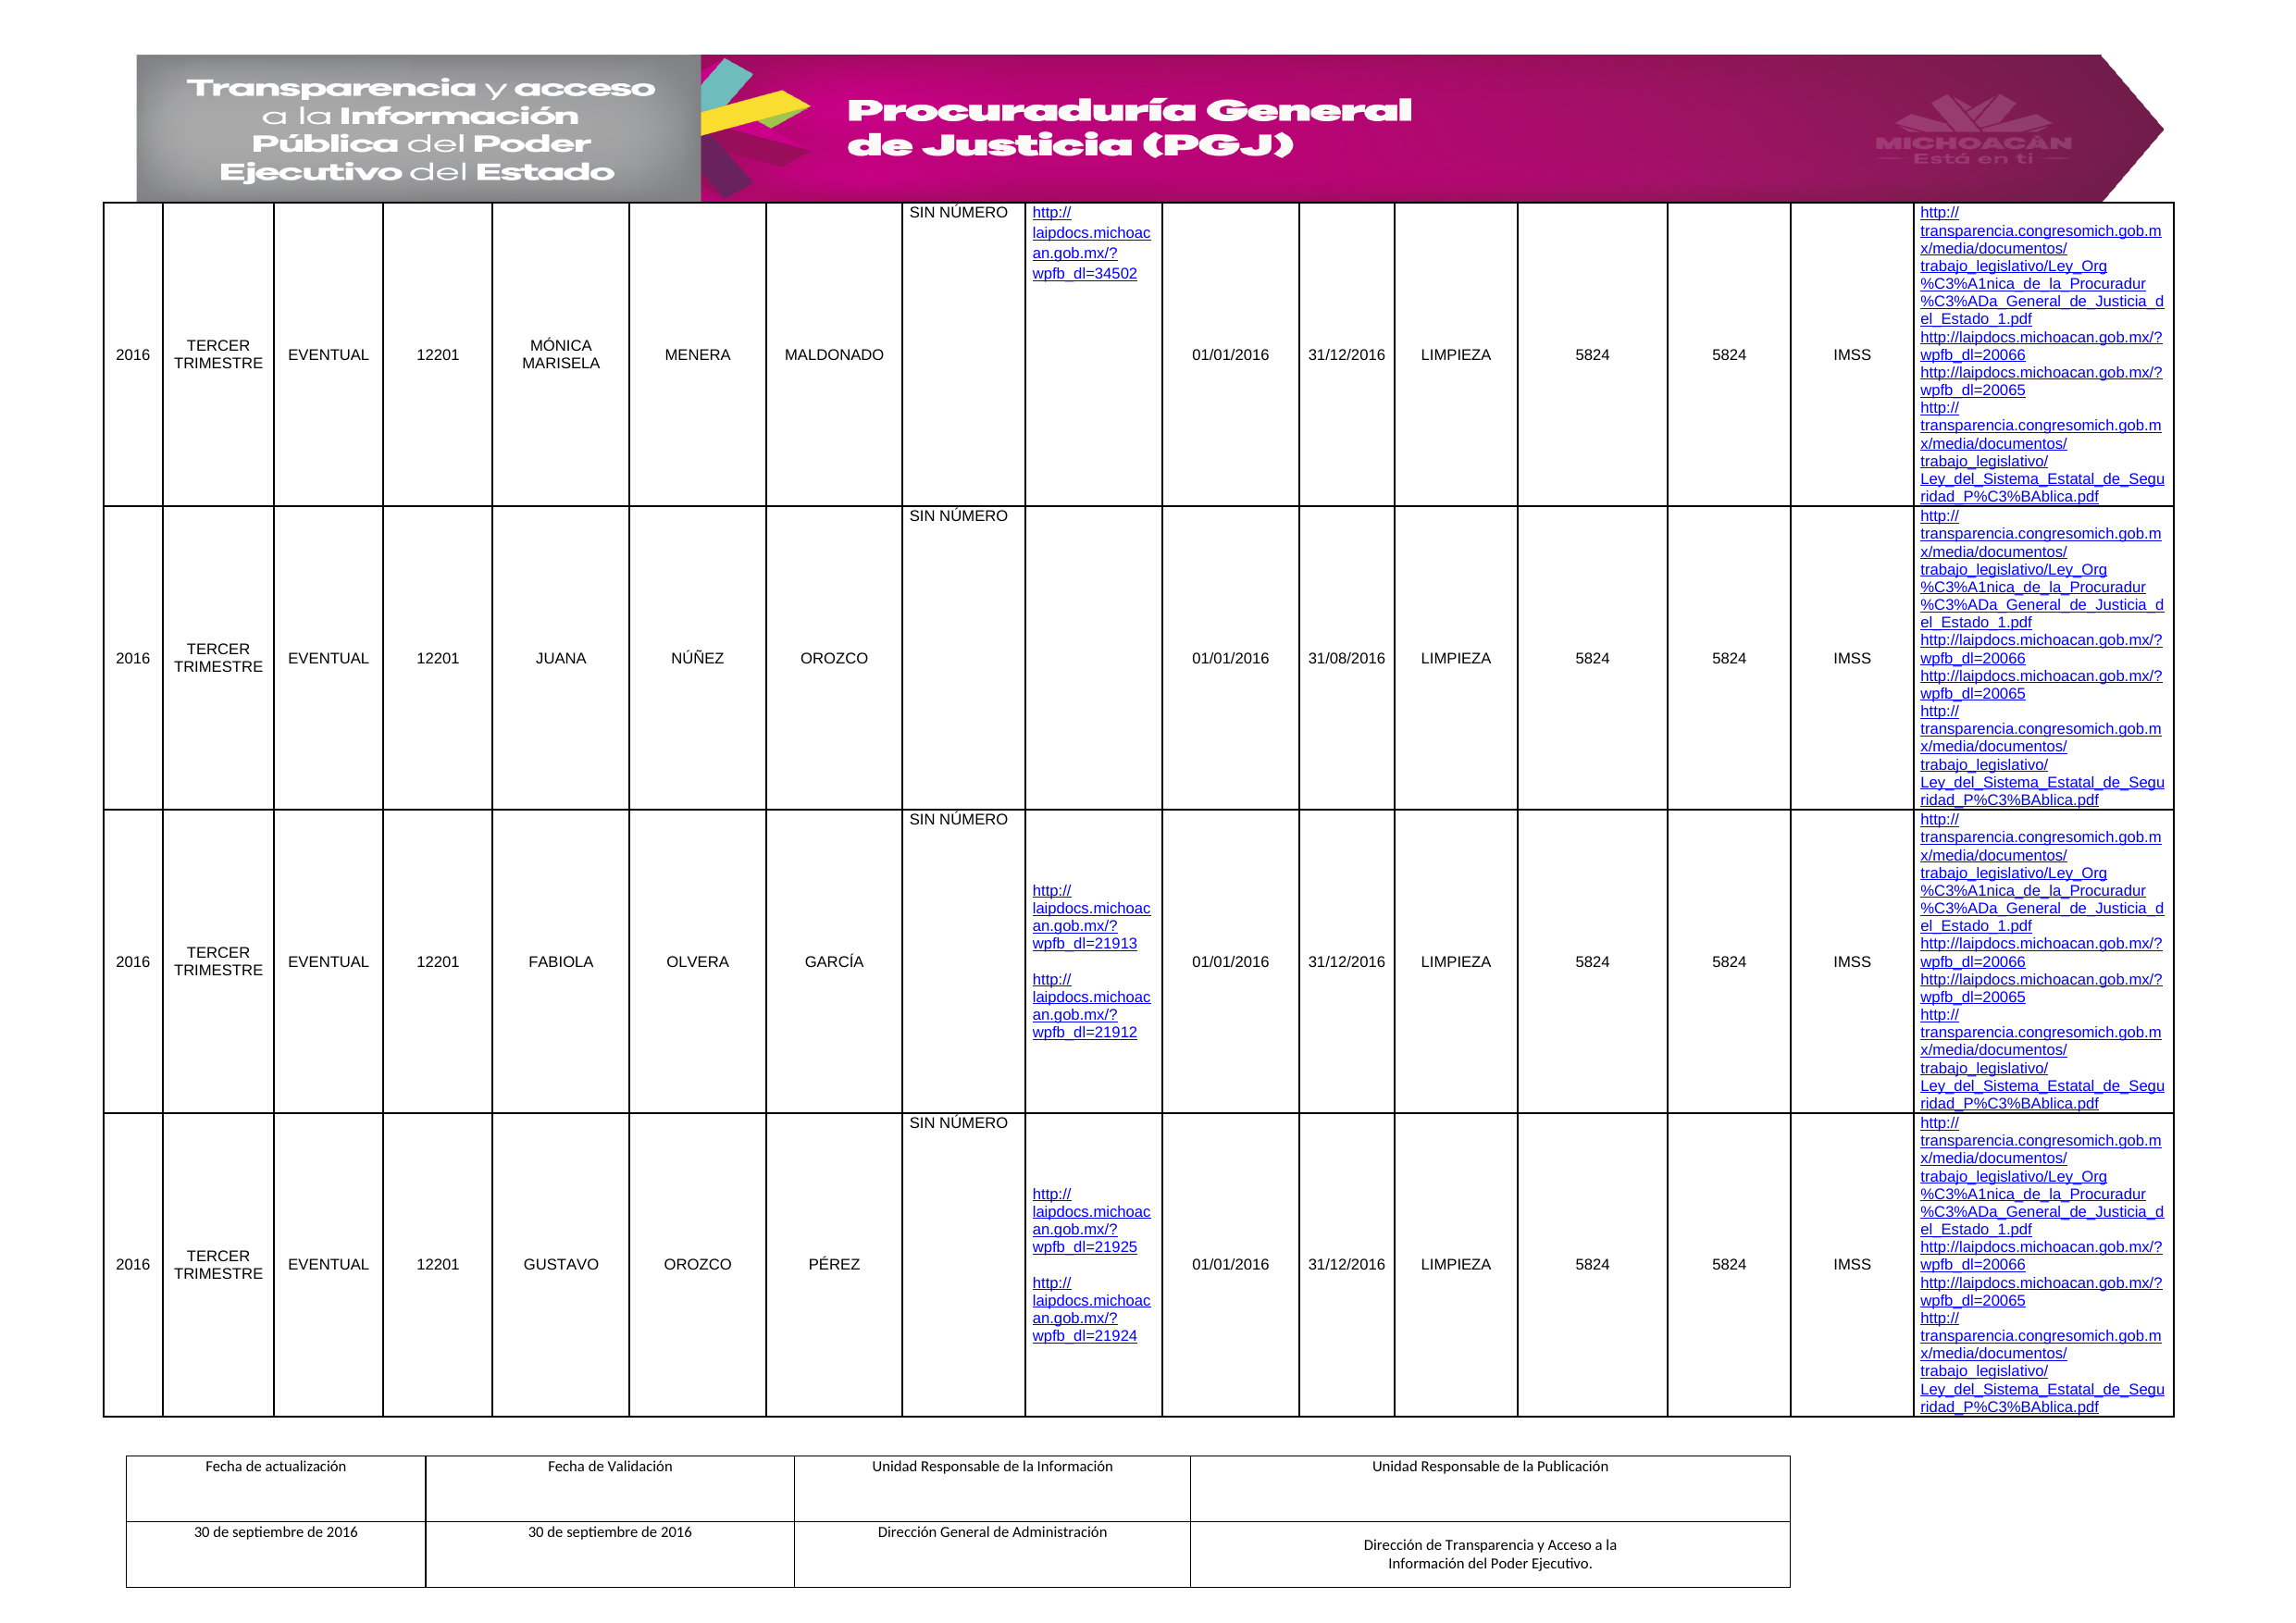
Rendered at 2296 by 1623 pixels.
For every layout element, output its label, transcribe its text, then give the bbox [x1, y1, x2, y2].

table_cell GUSTAVO [493, 1114, 628, 1416]
table_cell 2016 [105, 811, 162, 1112]
table_cell http://laipdocs.michoacan.gob.mx/?wpfb_dl=21925 http://laipdocs.michoacan.gob.mx/?wpfb_dl=21924 [1026, 1114, 1161, 1416]
table_cell JUANA [493, 507, 628, 809]
table_cell 5824 [1519, 811, 1667, 1112]
table_cell IMSS [1792, 811, 1913, 1112]
table_cell 01/01/2016 [1163, 811, 1298, 1112]
table_cell http://laipdocs.michoacan.gob.mx/?wpfb_dl=21913 http://laipdocs.michoacan.gob.mx/?wpfb_dl=21912 [1026, 811, 1161, 1112]
table_cell SIN NÚMERO [903, 507, 1024, 809]
table_cell 31/12/2016 [1300, 1114, 1394, 1416]
table_cell 5824 [1669, 204, 1790, 505]
table_cell 31/12/2016 [1300, 204, 1394, 505]
table_cell 31/12/2016 [1300, 811, 1394, 1112]
table_cell EVENTUAL [275, 1114, 382, 1416]
table_cell 01/01/2016 [1163, 1114, 1298, 1416]
table_cell MÓNICA MARISELA [493, 204, 628, 505]
table_cell NÚÑEZ [630, 507, 765, 809]
table_cell 5824 [1519, 507, 1667, 809]
picture [136, 55, 2165, 202]
table_cell 31/08/2016 [1300, 507, 1394, 809]
table_cell 2016 [105, 507, 162, 809]
table_cell 5824 [1669, 811, 1790, 1112]
table_cell OLVERA [630, 811, 765, 1112]
table_cell SIN NÚMERO [903, 204, 1024, 505]
table_cell 01/01/2016 [1163, 507, 1298, 809]
table_cell IMSS [1792, 204, 1913, 505]
table_cell OROZCO [767, 507, 901, 809]
table_cell EVENTUAL [275, 507, 382, 809]
table_cell LIMPIEZA [1396, 1114, 1517, 1416]
table_cell SIN NÚMERO [903, 1114, 1024, 1416]
table_cell SIN NÚMERO [903, 811, 1024, 1112]
table_cell 12201 [384, 204, 491, 505]
table_cell 5824 [1669, 1114, 1790, 1416]
table_cell LIMPIEZA [1396, 811, 1517, 1112]
table_cell 2016 [105, 1114, 162, 1416]
table_cell EVENTUAL [275, 811, 382, 1112]
table_cell 2016 [105, 204, 162, 505]
table_cell 5824 [1519, 204, 1667, 505]
table_cell TERCER TRIMESTRE [164, 507, 273, 809]
table_cell 01/01/2016 [1163, 204, 1298, 505]
table_cell EVENTUAL [275, 204, 382, 505]
table_cell IMSS [1792, 507, 1913, 809]
table_cell 12201 [384, 507, 491, 809]
table_cell LIMPIEZA [1396, 507, 1517, 809]
table_cell OROZCO [630, 1114, 765, 1416]
table_cell MENERA [630, 204, 765, 505]
table_cell PÉREZ [767, 1114, 901, 1416]
table_cell IMSS [1792, 1114, 1913, 1416]
table_cell GARCÍA [767, 811, 901, 1112]
table_cell 5824 [1519, 1114, 1667, 1416]
table_cell 12201 [384, 811, 491, 1112]
table_cell TERCER TRIMESTRE [164, 204, 273, 505]
table_cell 12201 [384, 1114, 491, 1416]
table_cell TERCER TRIMESTRE [164, 1114, 273, 1416]
table_cell MALDONADO [767, 204, 901, 505]
table_cell [1026, 507, 1161, 809]
table_cell http://laipdocs.michoacan.gob.mx/?wpfb_dl=34502 [1026, 204, 1161, 505]
table_cell LIMPIEZA [1396, 204, 1517, 505]
table_cell FABIOLA [493, 811, 628, 1112]
table_cell 5824 [1669, 507, 1790, 809]
table_cell TERCER TRIMESTRE [164, 811, 273, 1112]
